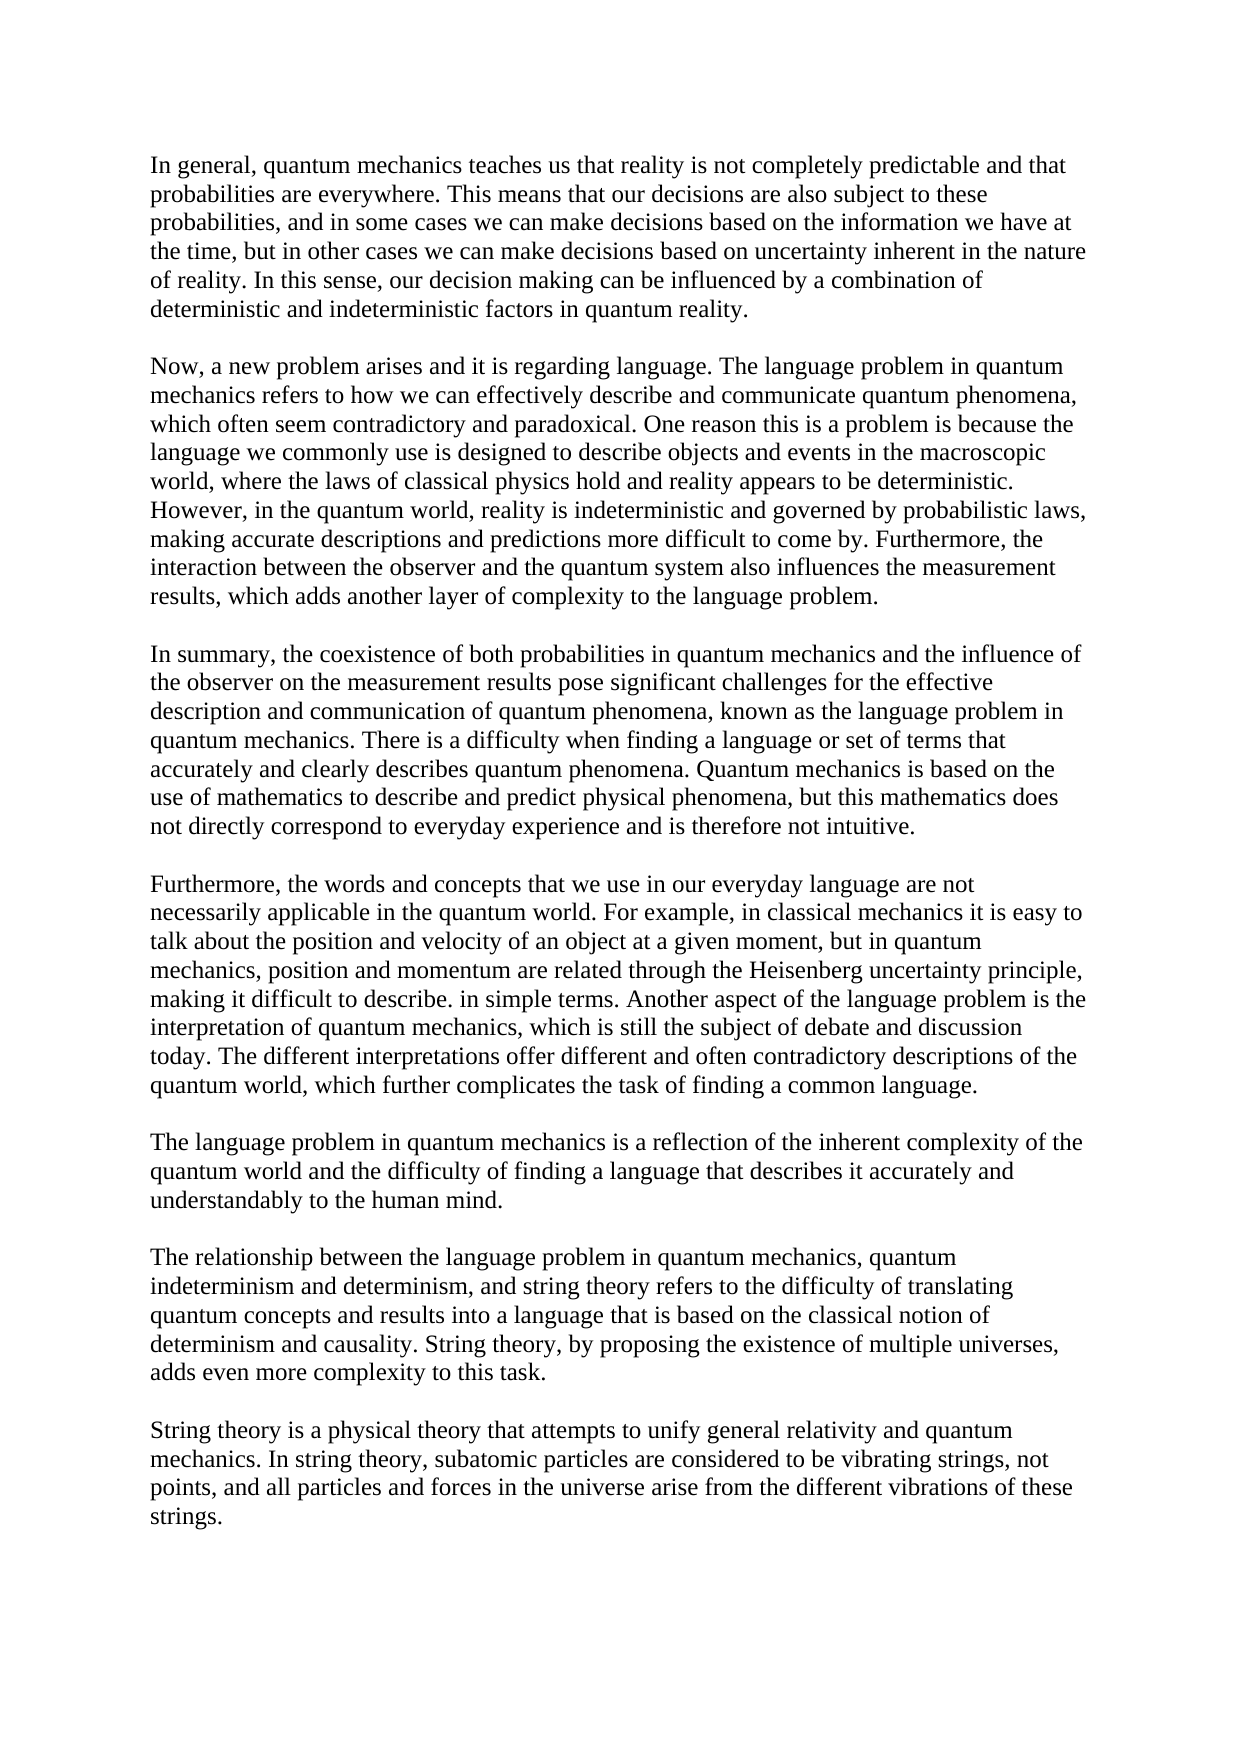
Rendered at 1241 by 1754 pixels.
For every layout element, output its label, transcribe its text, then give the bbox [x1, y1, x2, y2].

text String theory is a physical theory that attempts to unify general relativity and quantum mechanics. In string theory, subatomic particles are considered to be vibrating strings, not points, and all particles and forces in the universe arise from the different vibrations of these strings. [150, 1415, 1090, 1530]
text Furthermore, the words and concepts that we use in our everyday language are not necessarily applicable in the quantum world. For example, in classical mechanics it is easy to talk about the position and velocity of an object at a given moment, but in quantum mechanics, position and momentum are related through the Heisenberg uncertainty principle, making it difficult to describe. in simple terms. Another aspect of the language problem is the interpretation of quantum mechanics, which is still the subject of debate and discussion today. The different interpretations offer different and often contradictory descriptions of the quantum world, which further complicates the task of finding a common language. [150, 869, 1090, 1099]
text Now, a new problem arises and it is regarding language. The language problem in quantum mechanics refers to how we can effectively describe and communicate quantum phenomena, which often seem contradictory and paradoxical. One reason this is a problem is because the language we commonly use is designed to describe objects and events in the macroscopic world, where the laws of classical physics hold and reality appears to be deterministic. However, in the quantum world, reality is indeterministic and governed by probabilistic laws, making accurate descriptions and predictions more difficult to come by. Furthermore, the interaction between the observer and the quantum system also influences the measurement results, which adds another layer of complexity to the language problem. [150, 351, 1090, 610]
text The language problem in quantum mechanics is a reflection of the inherent complexity of the quantum world and the difficulty of finding a language that describes it accurately and understandably to the human mind. [150, 1127, 1090, 1214]
text In summary, the coexistence of both probabilities in quantum mechanics and the influence of the observer on the measurement results pose significant challenges for the effective description and communication of quantum phenomena, known as the language problem in quantum mechanics. There is a difficulty when finding a language or set of terms that accurately and clearly describes quantum phenomena. Quantum mechanics is based on the use of mathematics to describe and predict physical phenomena, but this mathematics does not directly correspond to everyday experience and is therefore not intuitive. [150, 639, 1090, 840]
text The relationship between the language problem in quantum mechanics, quantum indeterminism and determinism, and string theory refers to the difficulty of translating quantum concepts and results into a language that is based on the classical notion of determinism and causality. String theory, by proposing the existence of multiple universes, adds even more complexity to this task. [150, 1242, 1090, 1386]
text In general, quantum mechanics teaches us that reality is not completely predictable and that probabilities are everywhere. This means that our decisions are also subject to these probabilities, and in some cases we can make decisions based on the information we have at the time, but in other cases we can make decisions based on uncertainty inherent in the nature of reality. In this sense, our decision making can be influenced by a combination of deterministic and indeterministic factors in quantum reality. [150, 150, 1090, 322]
